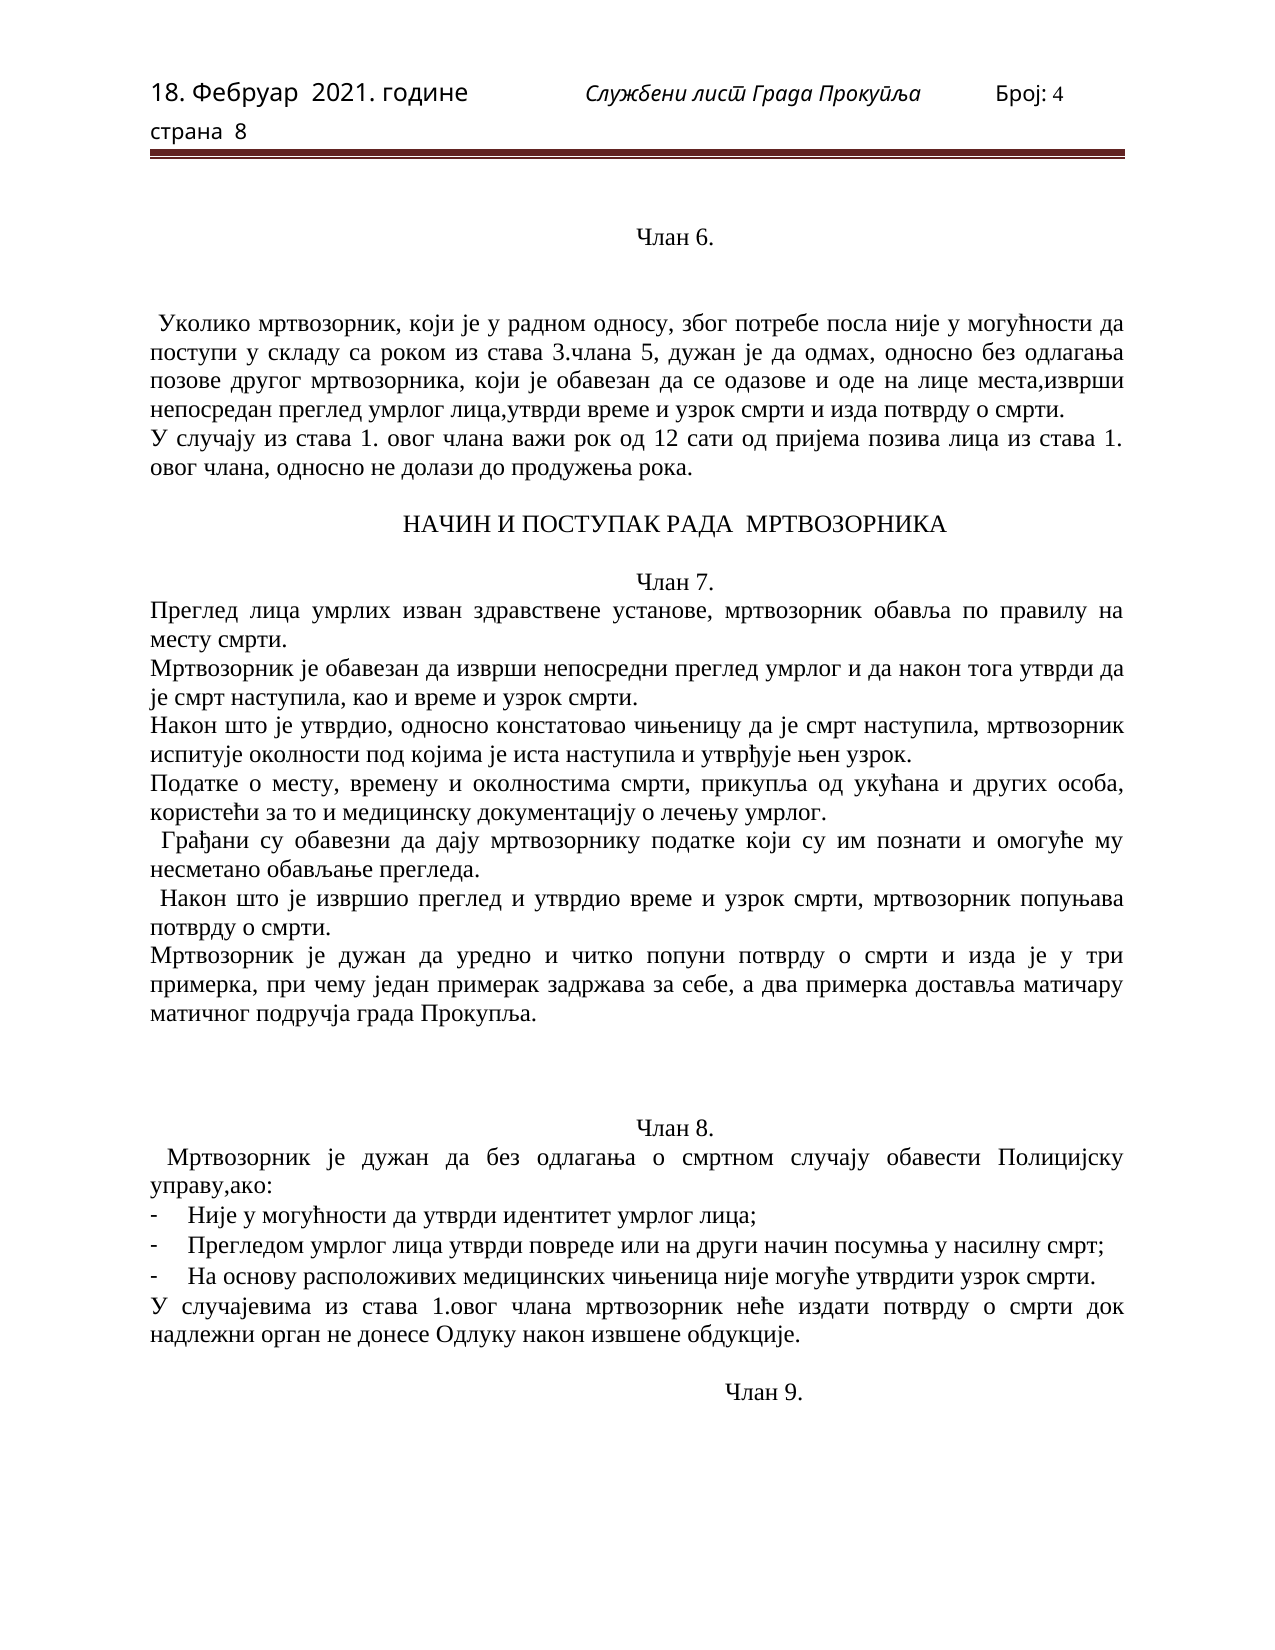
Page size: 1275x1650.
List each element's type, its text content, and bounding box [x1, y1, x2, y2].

list Није у могућности да утврди идентитет умрлог лица; [150, 1199, 1125, 1230]
list Члан 8. [225, 1113, 1125, 1142]
text Податке о месту, времену и околностима смрти, прикупља од укућана и других особа, користећи за то и медицинску документацију о лечењу умрлог. [150, 768, 1125, 825]
list Члан 7. [225, 567, 1125, 595]
text Члан 9. [150, 1377, 1125, 1406]
text Након што је утврдио, односно констатовао чињеницу да је смрт наступила, мртвозорник испитује околности под којима је иста наступила и утврђује њен узрок. [150, 710, 1125, 768]
text Мртвозорник је обавезан да изврши непосредни преглед умрлог и да након тога утврди да је смрт наступила, као и време и узрок смрти. [150, 653, 1125, 710]
text Уколико мртвозорник, који је у радном односу, због потребе посла није у могућности да поступи у складу са роком из става 3.члана 5, дужан је да одмах, односно без одлагања позове другог мртвозорника, који је обавезан да се одазове и оде на лице места,изврши непосредан преглед умрлог лица,утврди време и узрок смрти и изда потврду о смрти. [150, 308, 1125, 423]
text У случају из става 1. овог члана важи рок од 12 сати од пријема позива лица из става 1. овог члана, односно не долази до продужења рока. [150, 423, 1125, 480]
text Грађани су обавезни да дају мртвозорнику податке који су им познати и омогуће му несметано обављање прегледа. [150, 825, 1125, 883]
text Мртвозорник је дужан да уредно и читко попуни потврду о смрти и изда је у три примерка, при чему један примерак задржава за себе, а два примерка доставља матичару матичног подручја града Прокупља. [150, 940, 1125, 1027]
text Након што је извршио преглед и утврдио време и узрок смрти, мртвозорник попуњава потврду о смрти. [150, 883, 1125, 940]
text Преглед лица умрлих изван здравствене установе, мртвозорник обавља по правилу на месту смрти. [150, 595, 1125, 653]
list Члан 6. [225, 222, 1125, 250]
list Прегледом умрлог лица утврди повреде или на други начин посумња у насилну смрт; [150, 1230, 1125, 1260]
text У случајевима из става 1.овог члана мртвозорник неће издати потврду о смрти док надлежни орган не донесе Одлуку након извшене обдукције. [150, 1291, 1125, 1348]
list НАЧИН И ПОСТУПАК РАДА МРТВОЗОРНИКА [225, 509, 1125, 538]
list На основу расположивих медицинских чињеница није могуће утврдити узрок смрти. [150, 1260, 1125, 1291]
text Мртвозорник је дужан да без одлагања о смртном случају обавести Полицијску управу,ако: [150, 1142, 1125, 1199]
